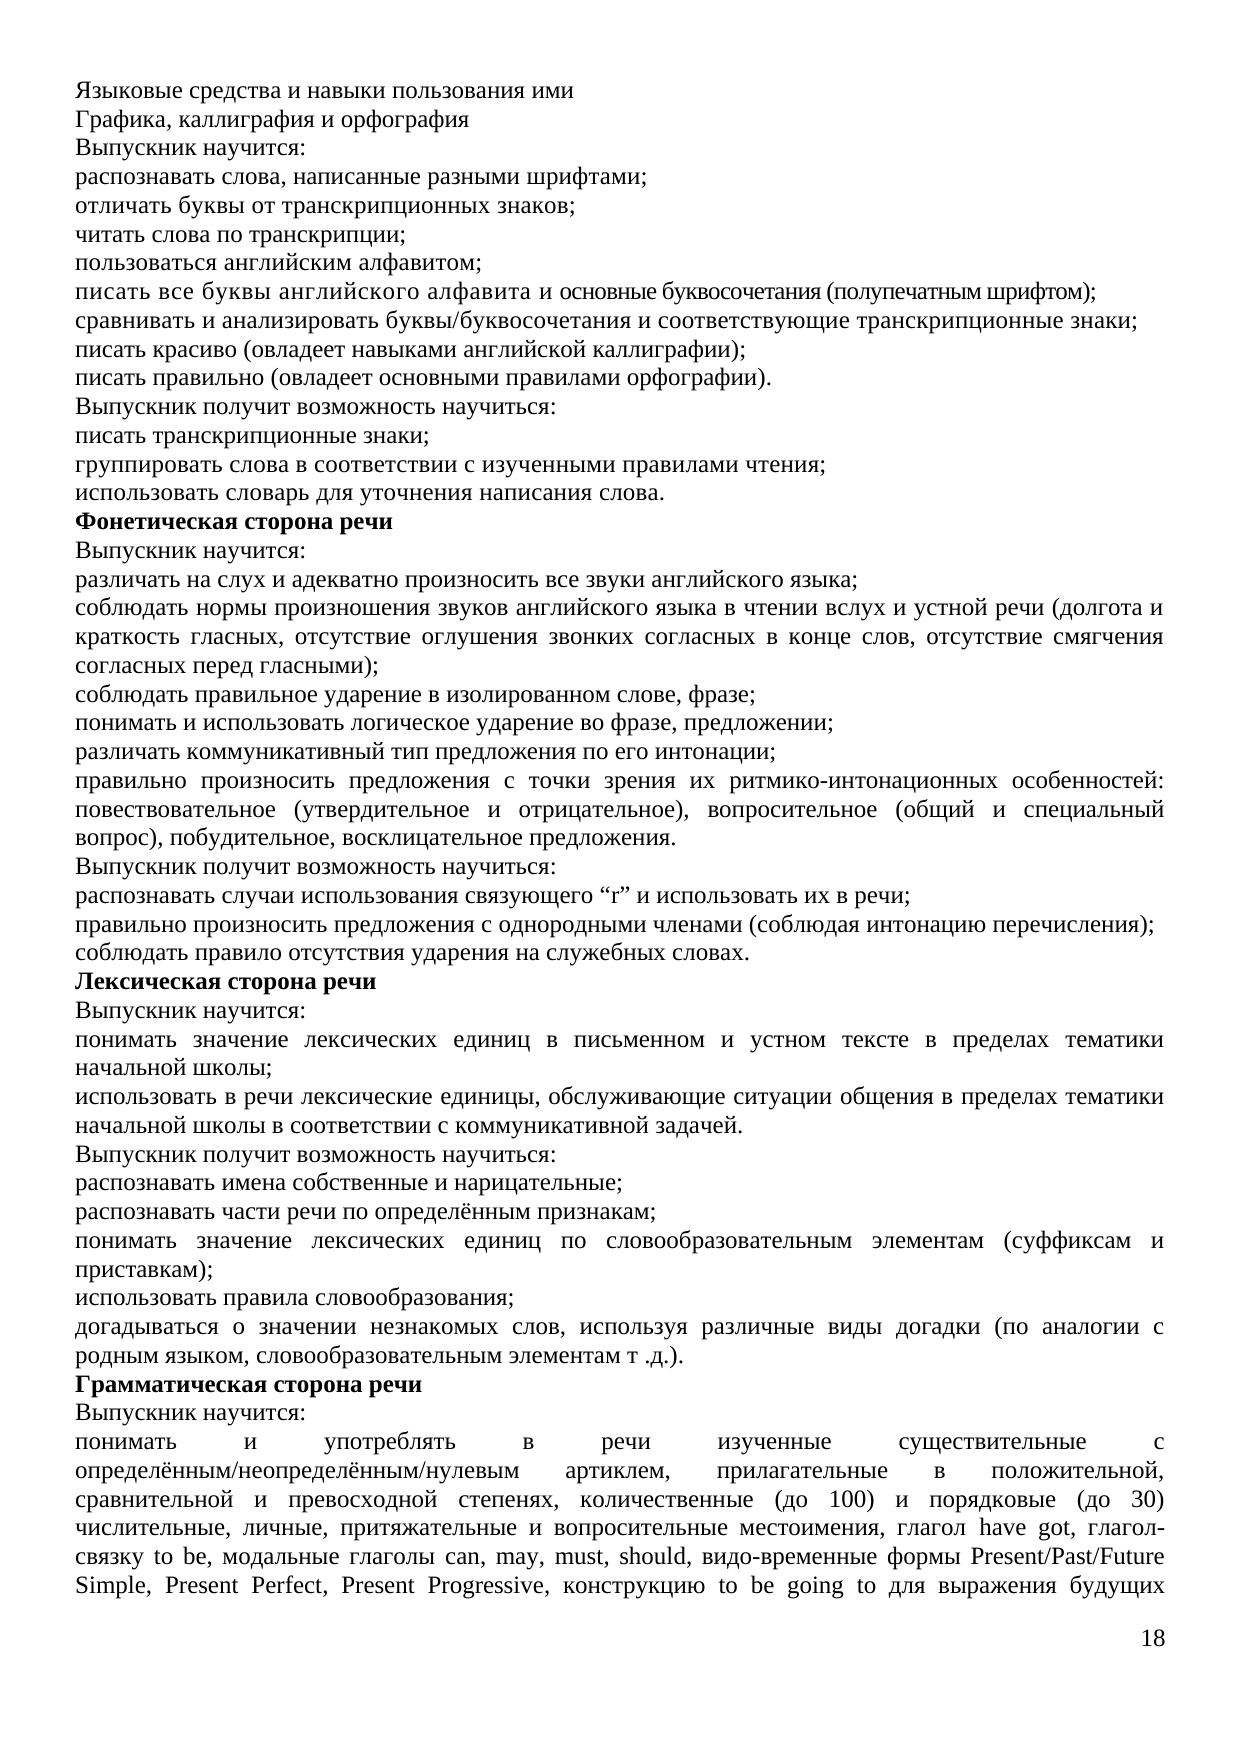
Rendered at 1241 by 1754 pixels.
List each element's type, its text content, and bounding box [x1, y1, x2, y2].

text группировать слова в соответствии с изученными правилами чтения; [75, 449, 1165, 477]
text отличать буквы от транскрипционных знаков; [75, 190, 1165, 219]
text Выпускник получит возможность научиться: [75, 1139, 1165, 1167]
text догадываться о значении незнакомых слов, используя различные виды догадки (по аналогии с родным языком, словообразовательным элементам т .д.). [75, 1311, 1165, 1369]
text понимать значение лексических единиц в письменном и устном тексте в пределах тематики начальной школы; [75, 1024, 1165, 1081]
text различать коммуникативный тип предложения по его интонации; [75, 736, 1165, 765]
text Фонетическая сторона речи [75, 506, 1165, 535]
text Графика, каллиграфия и орфография [75, 104, 1165, 132]
text использовать в речи лексические единицы, обслуживающие ситуации общения в пределах тематики начальной школы в соответствии с коммуникативной задачей. [75, 1081, 1165, 1139]
text Выпускник научится: [75, 535, 1165, 564]
text Грамматическая сторона речи [75, 1369, 1165, 1397]
text распознавать имена собственные и нарицательные; [75, 1167, 1165, 1196]
text Выпускник научится: [75, 995, 1165, 1024]
text пользоваться английским алфавитом; [75, 247, 1165, 276]
text Лексическая сторона речи [75, 966, 1165, 995]
list правильно произносить предложения с однородными членами (соблюдая интонацию перечисления); [75, 909, 1165, 937]
text соблюдать правильное ударение в изолированном слове, фразе; [75, 679, 1165, 707]
text понимать значение лексических единиц по словообразовательным элементам (суффиксам и приставкам); [75, 1225, 1165, 1282]
text соблюдать нормы произношения звуков английского языка в чтении вслух и устной речи (долгота и краткость гласных, отсутствие оглушения звонких согласных в конце слов, отсутствие смягчения согласных перед гласными); [75, 592, 1165, 679]
text Выпускник получит возможность научиться: [75, 851, 1165, 880]
text Выпускник научится: [75, 132, 1165, 161]
text писать красиво (овладеет навыками английской каллиграфии); [75, 334, 1165, 362]
text различать на слух и адекватно произносить все звуки английского языка; [75, 564, 1165, 592]
text использовать правила словообразования; [75, 1282, 1165, 1311]
text писать транскрипционные знаки; [75, 420, 1165, 449]
list распознавать случаи использования связующего “r” и использовать их в речи; [75, 880, 1165, 909]
text правильно произносить предложения с точки зрения их ритмико-интонационных особенностей: повествовательное (утвердительное и отрицательное), вопросительное (общий и специальный вопрос), побудительное, восклицательное предложения. [75, 765, 1165, 851]
text понимать и использовать логическое ударение во фразе, предложении; [75, 707, 1165, 736]
text писать все буквы английского алфавита и основные буквосочетания (полупечатным шрифтом); [75, 276, 1165, 305]
text распознавать слова, написанные разными шрифтами; [75, 161, 1165, 190]
text распознавать части речи по определённым признакам; [75, 1196, 1165, 1225]
text писать правильно (овладеет основными правилами орфографии). [75, 362, 1165, 391]
text использовать словарь для уточнения написания слова. [75, 477, 1165, 506]
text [75, 1426, 1165, 1599]
text Выпускник получит возможность научиться: [75, 391, 1165, 420]
text Выпускник научится: [75, 1397, 1165, 1426]
list соблюдать правило отсутствия ударения на служебных словах. [75, 937, 1165, 966]
text сравнивать и анализировать буквы/буквосочетания и соответствующие транскрипционные знаки; [75, 305, 1165, 334]
text читать слова по транскрипции; [75, 219, 1165, 247]
text Языковые средства и навыки пользования ими [75, 75, 1165, 104]
